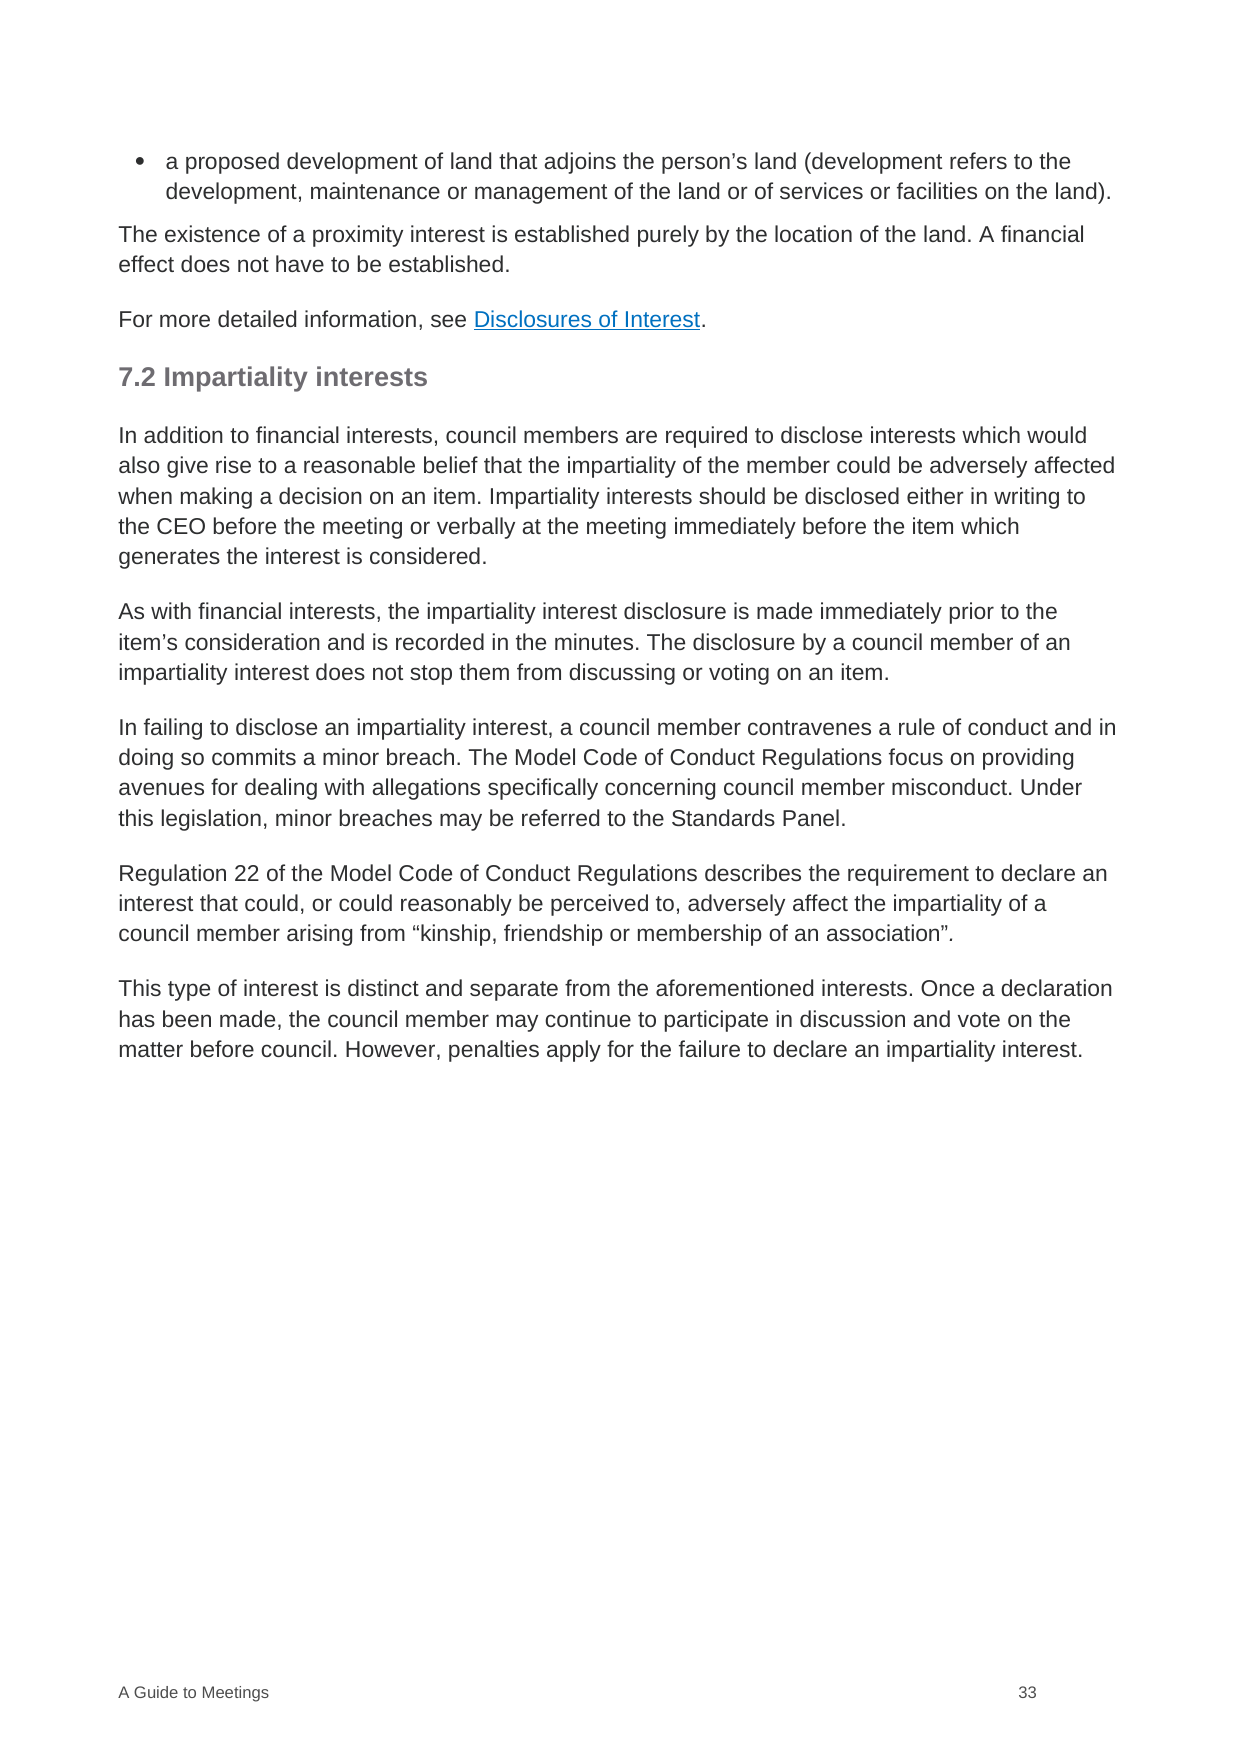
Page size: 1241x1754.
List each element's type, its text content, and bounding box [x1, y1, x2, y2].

text Regulation 22 of the Model Code of Conduct Regulations describes the requirement to declare an interest that could, or could reasonably be perceived to, adversely affect the impartiality of a council member arising from “kinship, friendship or membership of an association”. [118, 860, 1122, 946]
text In failing to disclose an impartiality interest, a council member contravenes a rule of conduct and in doing so commits a minor breach. The Model Code of Conduct Regulations focus on providing avenues for dealing with allegations specifically concerning council member misconduct. Under this legislation, minor breaches may be referred to the Standards Panel. [118, 714, 1122, 831]
text The existence of a proximity interest is established purely by the location of the land. A financial effect does not have to be established. [118, 221, 1122, 277]
text For more detailed information, see Disclosures of Interest. [118, 306, 1122, 332]
subtitle 7.2 Impartiality interests [118, 361, 1122, 392]
text In addition to financial interests, council members are required to disclose interests which would also give rise to a reasonable belief that the impartiality of the member could be adversely affected when making a decision on an item. Impartiality interests should be disclosed either in writing to the CEO before the meeting or verbally at the meeting immediately before the item which generates the interest is considered. [118, 422, 1122, 569]
text This type of interest is distinct and separate from the aforementioned interests. Once a declaration has been made, the council member may continue to participate in discussion and vote on the matter before council. However, penalties apply for the failure to declare an impartiality interest. [118, 975, 1122, 1062]
list a proposed development of land that adjoins the person’s land (development refers to the development, maintenance or management of the land or of services or facilities on the land). [136, 148, 1122, 204]
text As with financial interests, the impartiality interest disclosure is made immediately prior to the item’s consideration and is recorded in the minutes. The disclosure by a council member of an impartiality interest does not stop them from discussing or voting on an item. [118, 598, 1122, 685]
